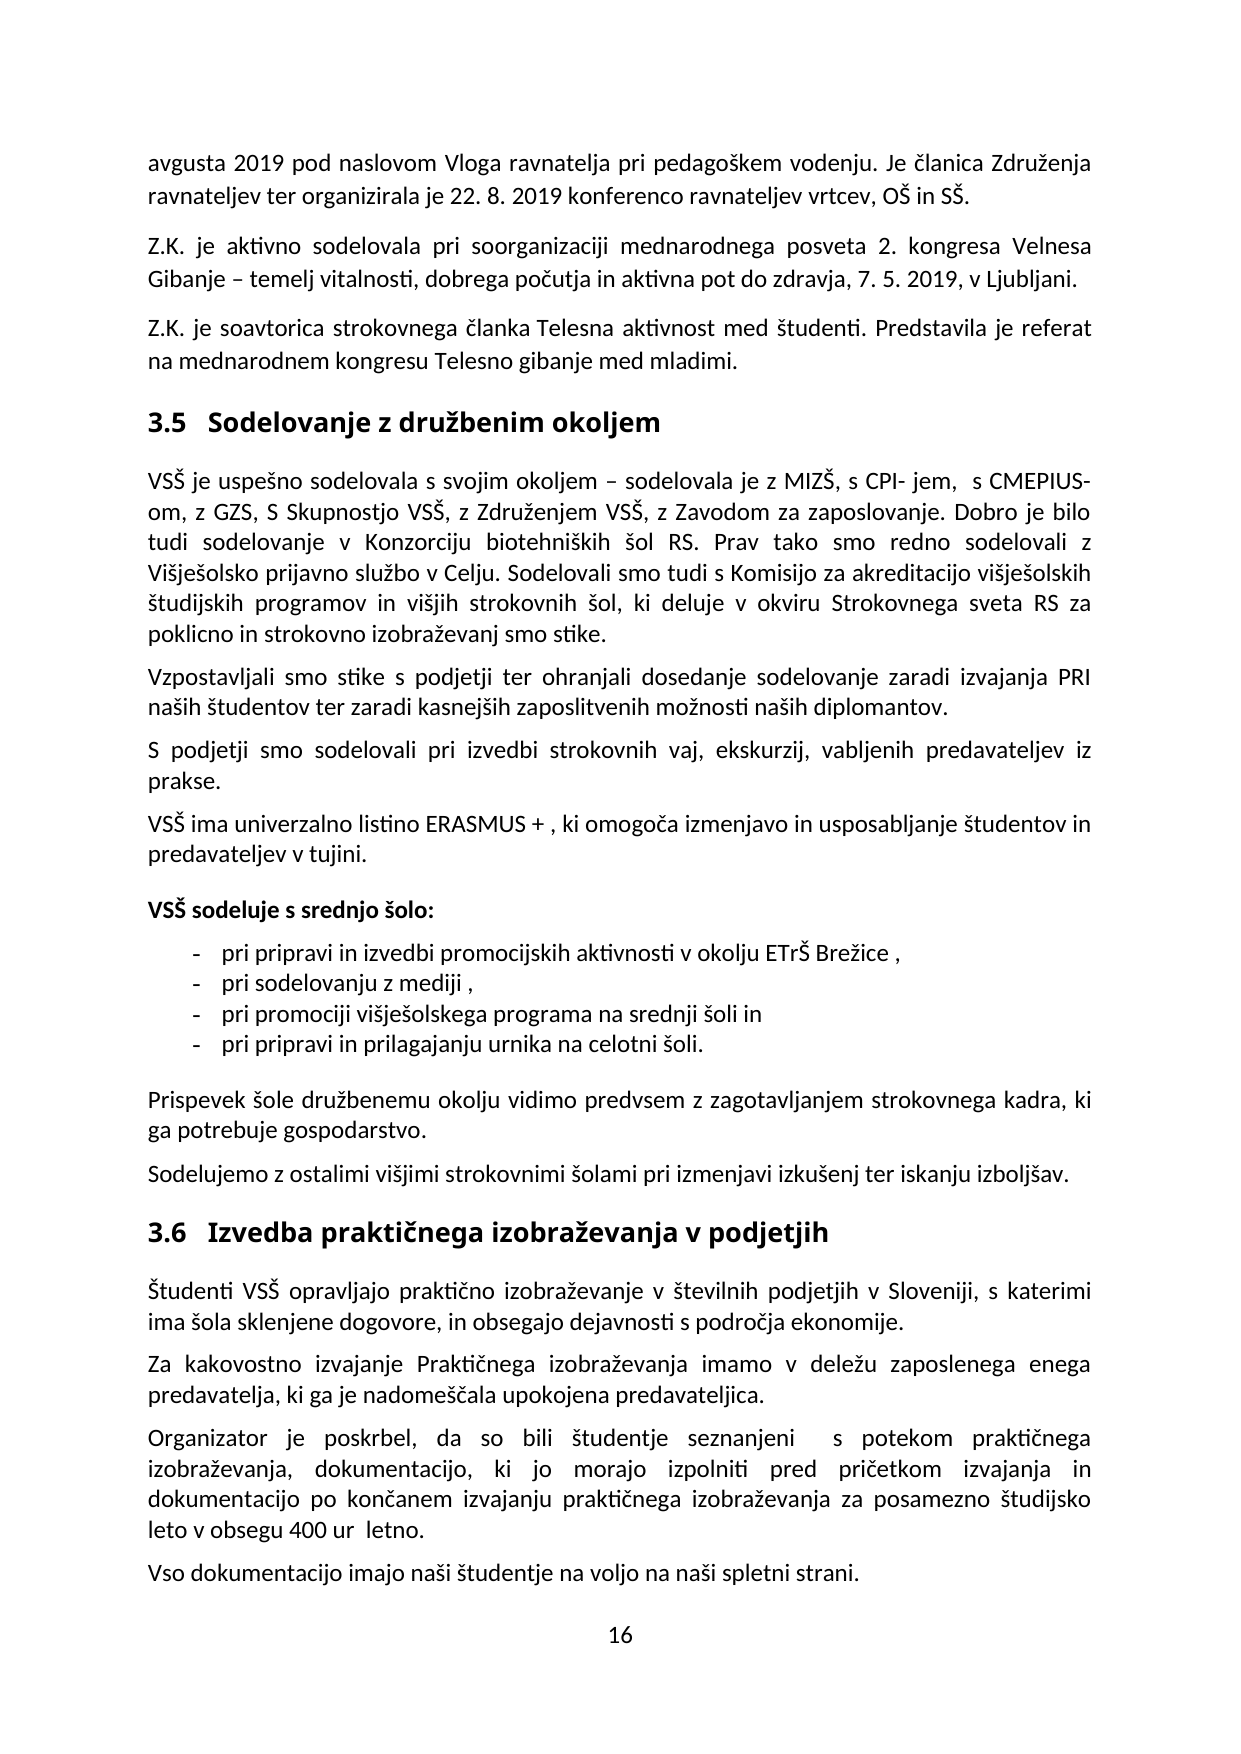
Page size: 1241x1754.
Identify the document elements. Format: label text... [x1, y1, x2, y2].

text VSŠ ima univerzalno listino ERASMUS + , ki omogoča izmenjavo in usposabljanje študentov in predavateljev v tujini. [148, 808, 1093, 869]
text Organizator je poskrbel, da so bili študentje seznanjeni s potekom praktičnega izobraževanja, dokumentacijo, ki jo morajo izpolniti pred pričetkom izvajanja in dokumentacijo po končanem izvajanju praktičnega izobraževanja za posamezno študijsko leto v obsegu 400 ur letno. [148, 1422, 1093, 1544]
text VSŠ je uspešno sodelovala s svojim okoljem – sodelovala je z MIZŠ, s CPI- jem, s CMEPIUS-om, z GZS, S Skupnostjo VSŠ, z Združenjem VSŠ, z Zavodom za zaposlovanje. Dobro je bilo tudi sodelovanje v Konzorciju biotehniških šol RS. Prav tako smo redno sodelovali z Višješolsko prijavno službo v Celju. Sodelovali smo tudi s Komisijo za akreditacijo višješolskih študijskih programov in višjih strokovnih šol, ki deluje v okviru Strokovnega sveta RS za poklicno in strokovno izobraževanj smo stike. [148, 465, 1093, 648]
list pri sodelovanju z mediji , [192, 968, 1093, 998]
text Z.K. je soavtorica strokovnega članka Telesna aktivnost med študenti. Predstavila je referat na mednarodnem kongresu Telesno gibanje med mladimi. [148, 313, 1093, 376]
subtitle Sodelovanje z družbenim okoljem [148, 403, 1093, 440]
text VSŠ sodeluje s srednjo šolo: [148, 894, 1093, 924]
text Sodelujemo z ostalimi višjimi strokovnimi šolami pri izmenjavi izkušenj ter iskanju izboljšav. [148, 1158, 1093, 1188]
list pri promociji višješolskega programa na srednji šoli in [192, 998, 1093, 1029]
text Z.K. je aktivno sodelovala pri soorganizaciji mednarodnega posveta 2. kongresa Velnesa Gibanje – temelj vitalnosti, dobrega počutja in aktivna pot do zdravja, 7. 5. 2019, v Ljubljani. [148, 230, 1093, 293]
text Vso dokumentacijo imajo naši študentje na voljo na naši spletni strani. [148, 1557, 1093, 1587]
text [148, 148, 1093, 211]
text Za kakovostno izvajanje Praktičnega izobraževanja imamo v deležu zaposlenega enega predavatelja, ki ga je nadomeščala upokojena predavateljica. [148, 1349, 1093, 1410]
subtitle Izvedba praktičnega izobraževanja v podjetjih [148, 1213, 1093, 1250]
text Prispevek šole družbenemu okolju vidimo predvsem z zagotavljanjem strokovnega kadra, ki ga potrebuje gospodarstvo. [148, 1084, 1093, 1145]
text Študenti VSŠ opravljajo praktično izobraževanje v številnih podjetjih v Sloveniji, s katerimi ima šola sklenjene dogovore, in obsegajo dejavnosti s področja ekonomije. [148, 1275, 1093, 1336]
list pri pripravi in prilagajanju urnika na celotni šoli. [192, 1029, 1093, 1059]
text Vzpostavljali smo stike s podjetji ter ohranjali dosedanje sodelovanje zaradi izvajanja PRI naših študentov ter zaradi kasnejših zaposlitvenih možnosti naših diplomantov. [148, 661, 1093, 722]
list pri pripravi in izvedbi promocijskih aktivnosti v okolju ETrŠ Brežice , [192, 937, 1093, 968]
text S podjetji smo sodelovali pri izvedbi strokovnih vaj, ekskurzij, vabljenih predavateljev iz prakse. [148, 734, 1093, 796]
